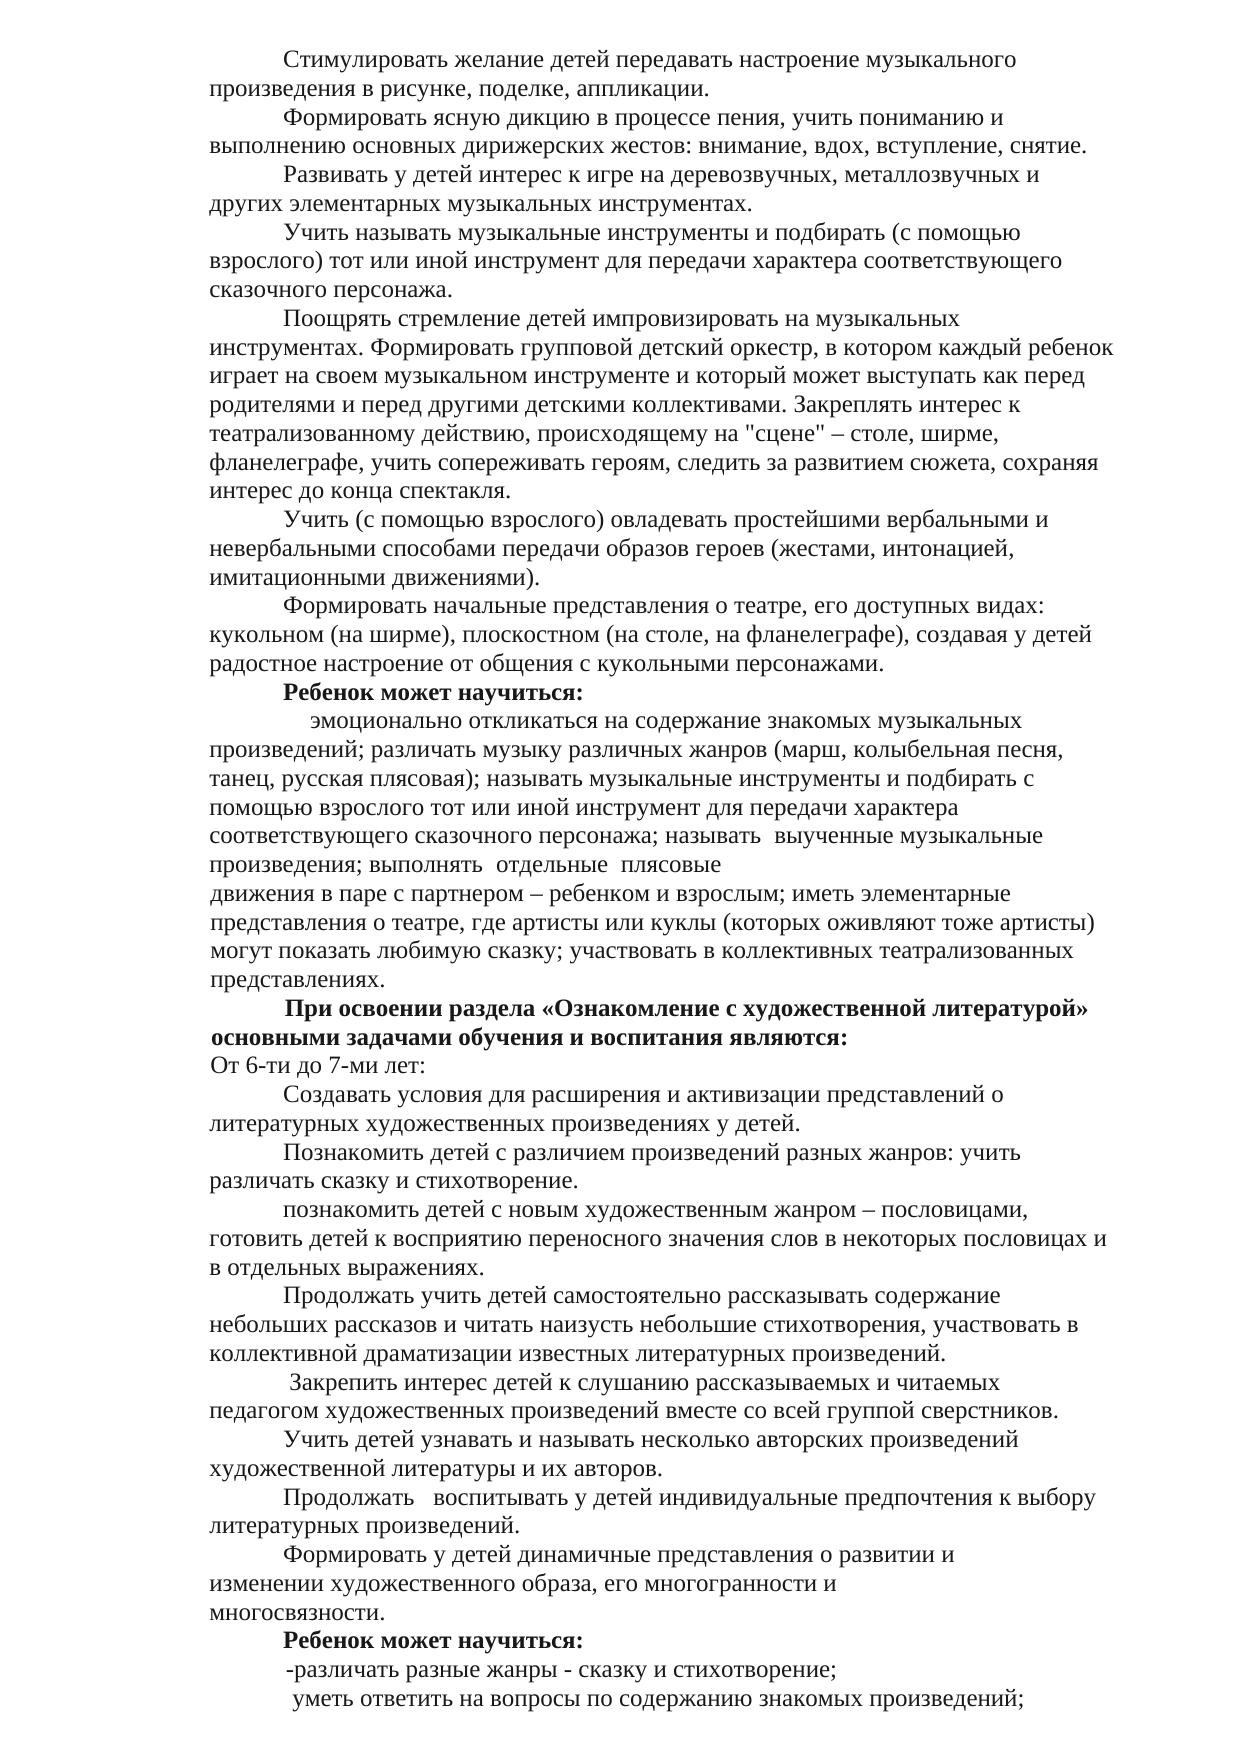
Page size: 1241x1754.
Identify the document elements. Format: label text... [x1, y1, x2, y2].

text Учить называть музыкальные инструменты и подбирать (с помощью взрослого) тот или иной инструмент для передачи характера соответствующего сказочного персонажа. [209, 217, 1116, 303]
text Ребенок может научиться: [209, 677, 1116, 706]
text При освоении раздела «Ознакомление с художественной литературой» основными задачами обучения и воспитания являются: [211, 993, 1117, 1051]
text движения в паре с партнером – ребенком и взрослым; иметь элементарные представления о театре, где артисты или куклы (которых оживляют тоже артисты) могут показать любимую сказку; участвовать в коллективных театрализованных представлениях. [210, 878, 1116, 993]
text От 6-ти до 7-ми лет: [210, 1051, 1116, 1079]
text Ребенок может научиться: [209, 1626, 1007, 1654]
text познакомить детей с новым художественным жанром – пословицами, готовить детей к восприятию переносного значения слов в некоторых пословицах и в отдельных выражениях. [209, 1194, 1116, 1281]
text уметь ответить на вопросы по содержанию знакомых произведений; [292, 1683, 1116, 1712]
text Формировать у детей динамичные представления о развитии и изменении художественного образа, его многогранности и многосвязности. [209, 1539, 1007, 1626]
text Продолжать учить детей самостоятельно рассказывать содержание небольших рассказов и читать наизусть небольшие стихотворения, участвовать в коллективной драматизации известных литературных произведений. [209, 1281, 1116, 1367]
text Создавать условия для расширения и активизации представлений о литературных художественных произведениях у детей. [209, 1079, 1116, 1137]
text Продолжать воспитывать у детей индивидуальные предпочтения к выбору литературных произведений. [209, 1482, 1116, 1539]
text Формировать ясную дикцию в процессе пения, учить пониманию и выполнению основных дирижерских жестов: внимание, вдох, вступление, снятие. [209, 102, 1116, 159]
text Формировать начальные представления о театре, его доступных видах: кукольном (на ширме), плоскостном (на столе, на фланелеграфе), создавая у детей радостное настроение от общения с кукольными персонажами. [209, 591, 1116, 677]
text Учить (с помощью взрослого) овладевать простейшими вербальными и невербальными способами передачи образов героев (жестами, интонацией, имитационными движениями). [209, 504, 1116, 591]
text Учить детей узнавать и называть несколько авторских произведений художественной литературы и их авторов. [209, 1424, 1116, 1482]
text Стимулировать желание детей передавать настроение музыкального произведения в рисунке, поделке, аппликации. [209, 44, 1116, 102]
text эмоционально откликаться на содержание знакомых музыкальных произведений; различать музыку различных жанров (марш, колыбельная песня, танец, русская плясовая); называть музыкальные инструменты и подбирать с помощью взрослого тот или иной инструмент для передачи характера соответствующего сказочного персонажа; называть выученные музыкальные произведения; выполнять отдельные плясовые [209, 706, 1116, 878]
text Поощрять стремление детей импровизировать на музыкальных инструментах. Формировать групповой детский оркестр, в котором каждый ребенок играет на своем музыкальном инструменте и который может выступать как перед родителями и перед другими детскими коллективами. Закреплять интерес к театрализованному действию, происходящему на "сцене" – столе, ширме, фланелеграфе, учить сопереживать героям, следить за развитием сюжета, сохраняя интерес до конца спектакля. [209, 303, 1116, 504]
text Познакомить детей с различием произведений разных жанров: учить различать сказку и стихотворение. [209, 1137, 1116, 1194]
text Закрепить интерес детей к слушанию рассказываемых и читаемых педагогом художественных произведений вместе со всей группой сверстников. [209, 1367, 1116, 1424]
text -различать разные жанры - сказку и стихотворение; [286, 1654, 1116, 1683]
text Развивать у детей интерес к игре на деревозвучных, металлозвучных и других элементарных музыкальных инструментах. [209, 159, 1116, 217]
